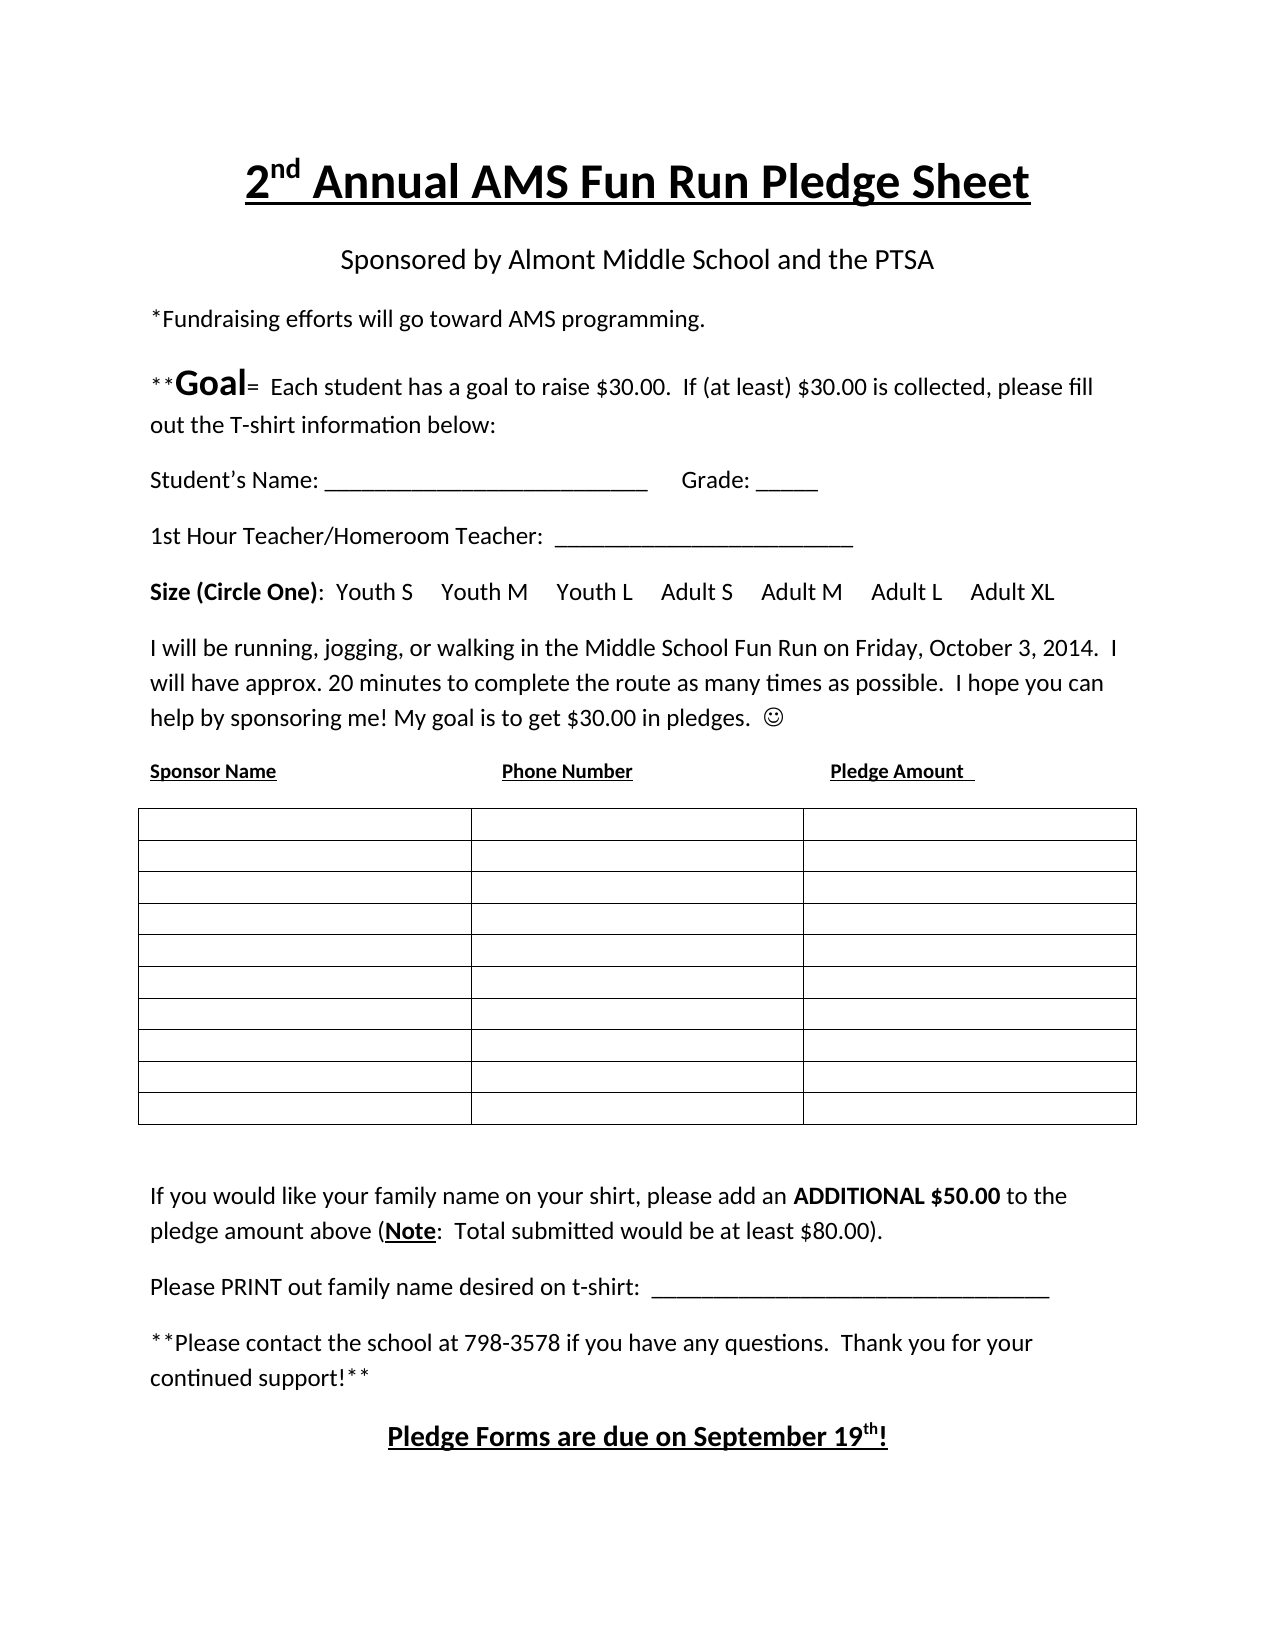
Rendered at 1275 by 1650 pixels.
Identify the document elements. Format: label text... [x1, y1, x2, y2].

table_cell [472, 967, 803, 997]
text Sponsored by Almont Middle School and the PTSA [150, 241, 1125, 277]
text If you would like your family name on your shirt, please add an ADDITIONAL $50.00 to the pledge amount above (Note: Total submitted would be at least $80.00). [150, 1181, 1125, 1246]
table_header [139, 809, 471, 839]
table_cell [139, 1062, 471, 1092]
table_cell [139, 967, 471, 997]
table_cell [139, 872, 471, 903]
table_cell [472, 935, 803, 966]
table_cell [472, 841, 803, 871]
table_cell [139, 1030, 471, 1061]
table_cell [804, 904, 1136, 934]
table_cell [139, 904, 471, 934]
table_cell [472, 999, 803, 1029]
table_cell [472, 872, 803, 903]
table_cell [804, 1093, 1136, 1124]
table_cell [804, 1030, 1136, 1061]
table_cell [472, 1030, 803, 1061]
text *Fundraising efforts will go toward AMS programming. [150, 303, 1125, 333]
table_cell [139, 935, 471, 966]
table_cell [804, 1062, 1136, 1092]
text I will be running, jogging, or walking in the Middle School Fun Run on Friday, October 3, 2014. I will have approx. 20 minutes to complete the route as many times as possible. I hope you can help by sponsoring me! My goal is to get $30.00 in pledges. [150, 632, 1125, 733]
table_cell [472, 904, 803, 934]
table_cell [139, 1093, 471, 1124]
text Pledge Forms are due on September 19th! [150, 1418, 1125, 1454]
table_cell [472, 1093, 803, 1124]
table_cell [804, 935, 1136, 966]
table_cell [804, 967, 1136, 997]
table_cell [804, 999, 1136, 1029]
text Student’s Name: __________________________ Grade: _____ [150, 465, 1125, 495]
text Please PRINT out family name desired on t-shirt: ________________________________ [150, 1271, 1125, 1302]
table_cell [804, 841, 1136, 871]
table_header [804, 809, 1136, 839]
text **Goal= Each student has a goal to raise $30.00. If (at least) $30.00 is collected, please fill out the T-shirt information below: [150, 358, 1125, 439]
text Size (Circle One): Youth S Youth M Youth L Adult S Adult M Adult L Adult XL [150, 576, 1125, 607]
text **Please contact the school at 798-3578 if you have any questions. Thank you for your continued support!** [150, 1327, 1125, 1393]
table_header [472, 809, 803, 839]
text 2nd Annual AMS Fun Run Pledge Sheet [150, 150, 1125, 211]
table_cell [472, 1062, 803, 1092]
text 1st Hour Teacher/Homeroom Teacher: ________________________ [150, 521, 1125, 551]
table_cell [139, 999, 471, 1029]
table_cell [804, 872, 1136, 903]
table_cell [139, 841, 471, 871]
text Sponsor Name Phone Number Pledge Amount [150, 758, 1125, 783]
